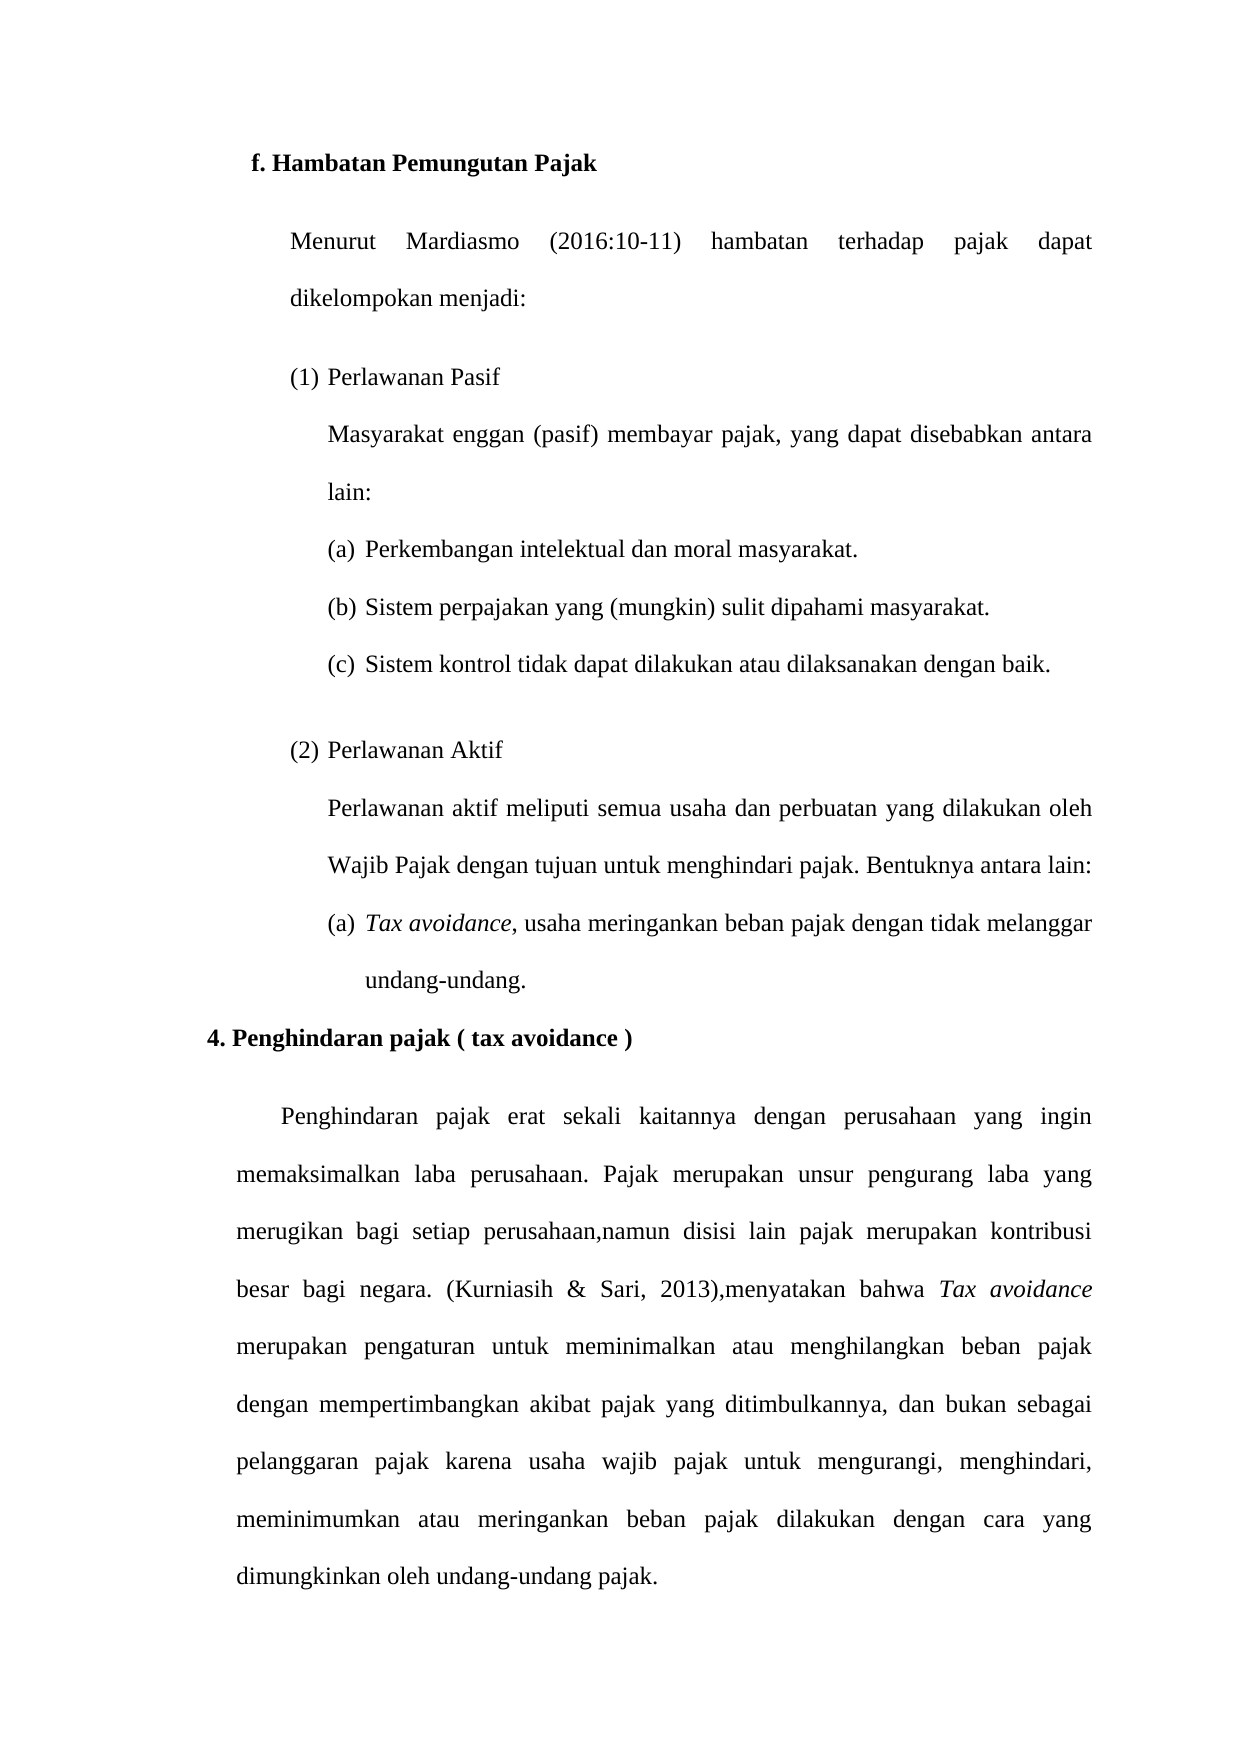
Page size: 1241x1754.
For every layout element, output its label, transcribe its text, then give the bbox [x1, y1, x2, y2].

text Perlawanan aktif meliputi semua usaha dan perbuatan yang dilakukan oleh Wajib Pajak dengan tujuan untuk menghindari pajak. Bentuknya antara lain: [327, 793, 1092, 879]
list Perlawanan Pasif [290, 362, 1092, 391]
list Perlawanan Aktif [290, 736, 1092, 764]
text f. Hambatan Pemungutan Pajak [177, 148, 1092, 176]
text 4. Penghindaran pajak ( tax avoidance ) [177, 1023, 1092, 1052]
list Sistem perpajakan yang (mungkin) sulit dipahami masyarakat. [327, 592, 1092, 621]
list Perkembangan intelektual dan moral masyarakat. [327, 534, 1092, 563]
text Menurut Mardiasmo (2016:10-11) hambatan terhadap pajak dapat dikelompokan menjadi: [290, 226, 1092, 312]
text Masyarakat enggan (pasif) membayar pajak, yang dapat disebabkan antara lain: [327, 419, 1092, 506]
text Penghindaran pajak erat sekali kaitannya dengan perusahaan yang ingin memaksimalkan laba perusahaan. Pajak merupakan unsur pengurang laba yang merugikan bagi setiap perusahaan,namun disisi lain pajak merupakan kontribusi besar bagi negara. (Kurniasih & Sari, 2013),menyatakan bahwa Tax avoidance merupakan pengaturan untuk meminimalkan atau menghilangkan beban pajak dengan mempertimbangkan akibat pajak yang ditimbulkannya, dan bukan sebagai pelanggaran pajak karena usaha wajib pajak untuk mengurangi, menghindari, meminimumkan atau meringankan beban pajak dilakukan dengan cara yang dimungkinkan oleh undang-undang pajak. [236, 1101, 1092, 1590]
list Tax avoidance, usaha meringankan beban pajak dengan tidak melanggar undang-undang. [327, 908, 1092, 994]
list Sistem kontrol tidak dapat dilakukan atau dilaksanakan dengan baik. [327, 649, 1092, 678]
